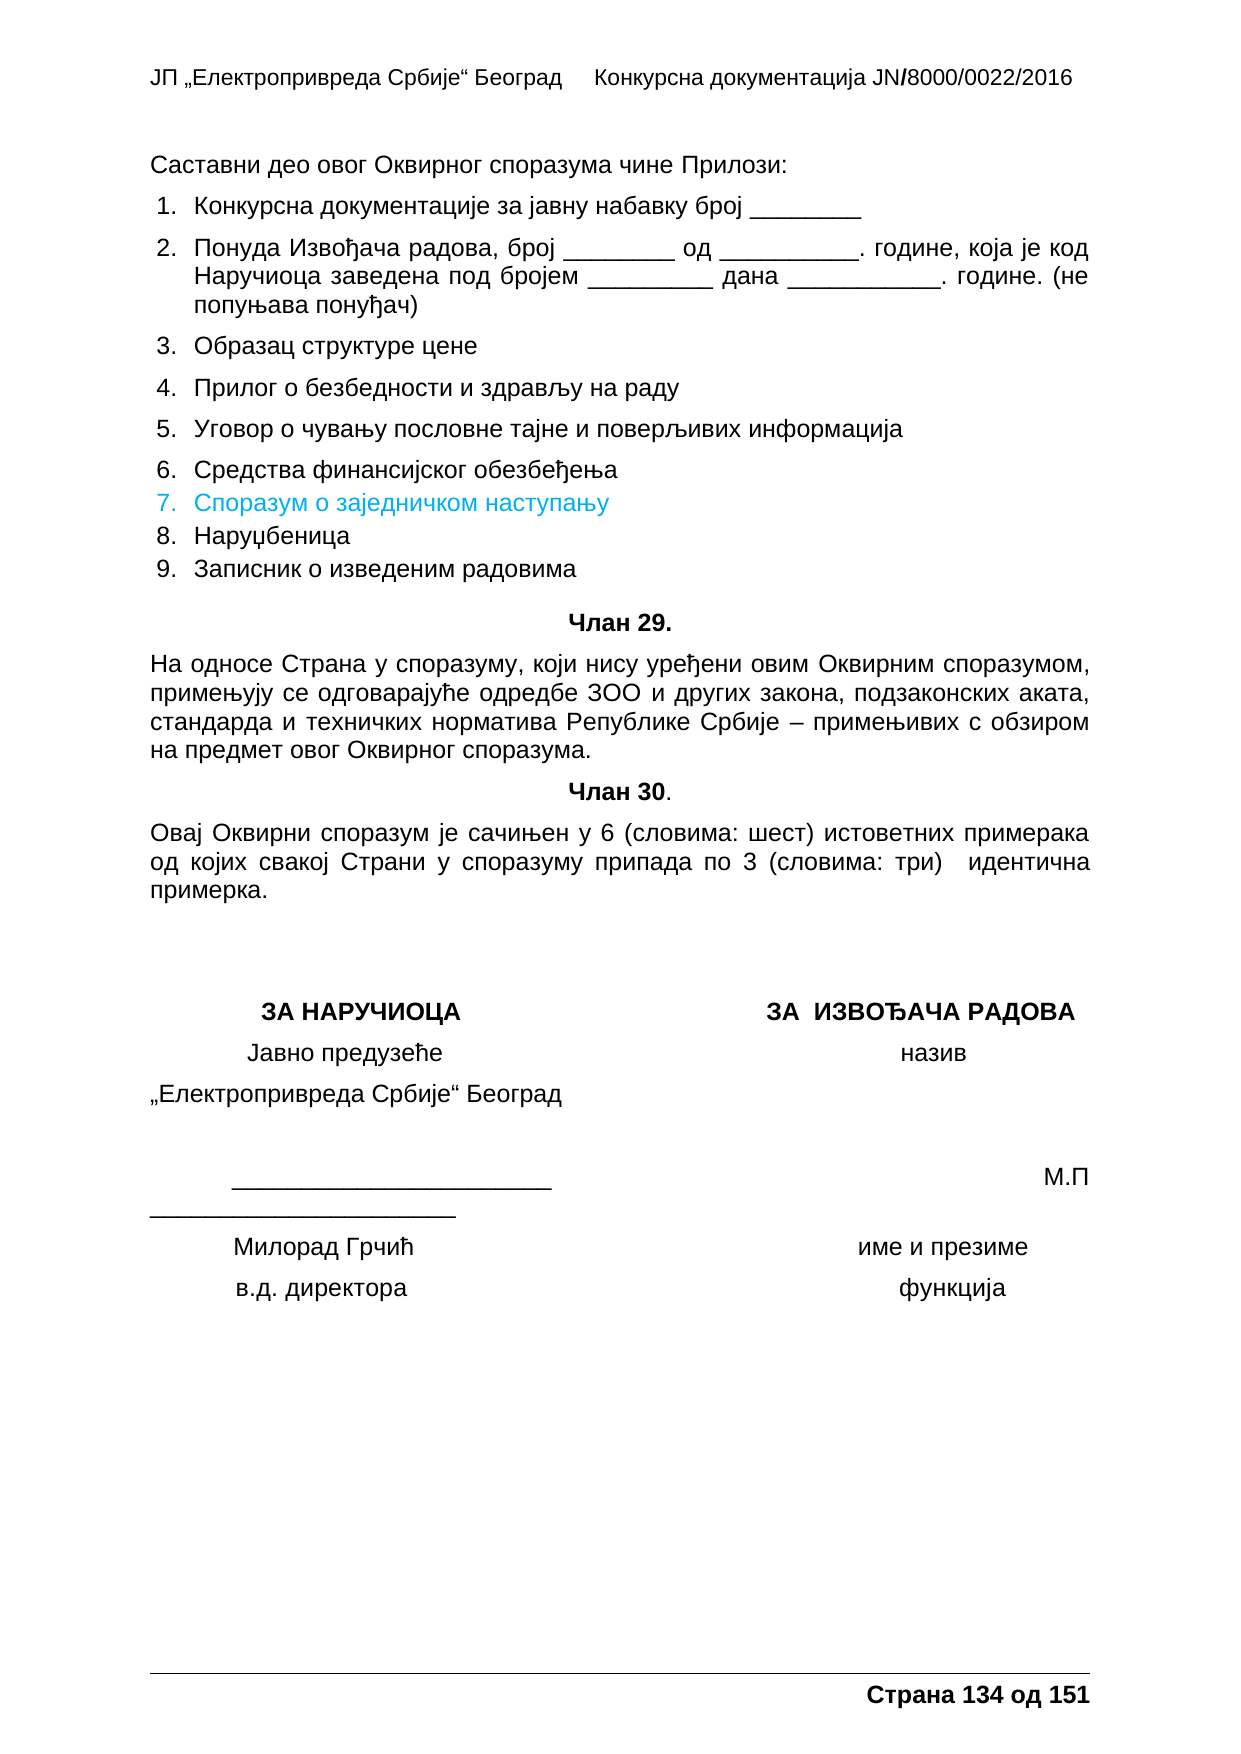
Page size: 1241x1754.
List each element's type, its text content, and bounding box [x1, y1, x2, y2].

list Прилог о безбедности и здрављу на раду [156, 372, 1090, 401]
text Члан 29. [150, 608, 1090, 637]
text в.д. директора функција [150, 1273, 1090, 1302]
list Средства финансијског обезбеђења [156, 455, 1090, 484]
list Конкурсна документације за јавну набавку број ________ [156, 191, 1090, 220]
text Јавно предузеће назив [150, 1038, 1090, 1067]
text _______________________ М.П ______________________ [150, 1162, 1090, 1219]
text „Електропривреда Србије“ Београд [150, 1079, 1090, 1108]
list Записник о изведеним радовима [156, 554, 1090, 583]
list Наруџбеница [156, 521, 1090, 550]
text На односе Страна у споразуму, који нису уређени овим Оквирним споразумом, примењују се одговарајуће одредбе ЗОО и других закона, подзаконских аката, стандарда и техничких норматива Републике Србије – примењивих с обзиром на предмет овог Оквирног споразума. [150, 649, 1090, 764]
text Овај Оквирни споразум је сачињен у 6 (словима: шест) истоветних примерака од којих свакој Страни у споразуму припада по 3 (словима: три) идентична примерка. [150, 818, 1090, 904]
text Саставни део овог Оквирног споразума чине Прилози: [150, 150, 1090, 179]
list Образац структуре цене [156, 331, 1090, 360]
text ЗА НАРУЧИОЦА ЗА ИЗВОЂАЧА РАДОВА [150, 997, 1090, 1026]
text Члан 30. [150, 777, 1090, 805]
text Милорад Грчић име и презиме [150, 1232, 1090, 1261]
list Уговор о чувању пословне тајне и поверљивих информација [156, 414, 1090, 442]
list Споразум о заједничком наступању [156, 488, 1090, 517]
list Понуда Извођача радова, број ________ од __________. године, која је код Наручиоца заведена под бројем _________ дана ___________. године. (не попуњава понуђач) [156, 232, 1090, 319]
